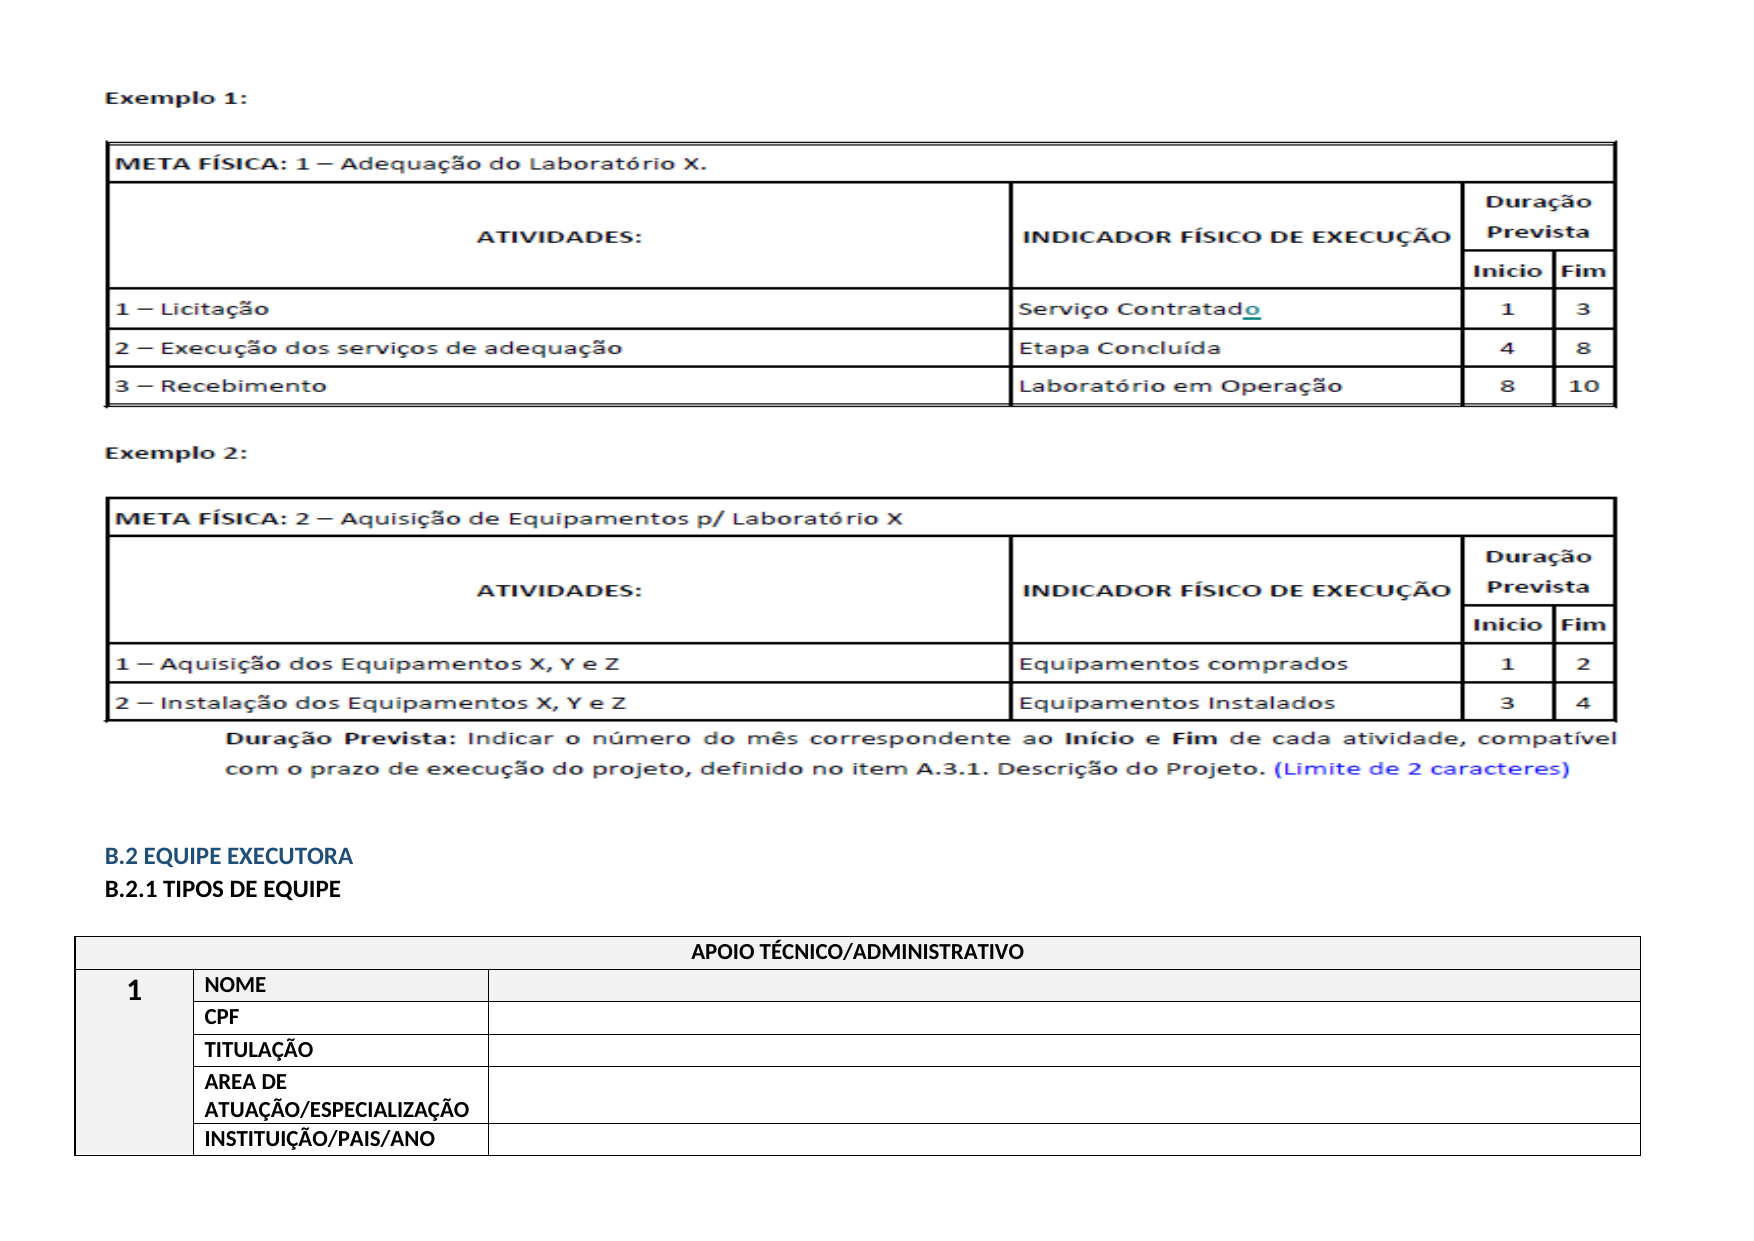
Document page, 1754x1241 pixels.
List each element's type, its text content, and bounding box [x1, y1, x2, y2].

table_cell [489, 1002, 1640, 1034]
table_cell TITULAÇÃO [194, 1035, 488, 1066]
table_cell INSTITUIÇÃO/PAIS/ANO [194, 1124, 488, 1154]
table_header APOIO TÉCNICO/ADMINISTRATIVO [76, 937, 1640, 969]
table_cell [489, 1124, 1640, 1154]
table_cell [489, 1035, 1640, 1066]
table_cell 1 [76, 970, 193, 1154]
picture [75, 75, 1668, 805]
table_cell AREA DE ATUAÇÃO/ESPECIALIZAÇÃO [194, 1067, 488, 1123]
text B.2.1 TIPOS DE EQUIPE [104, 873, 1679, 903]
table_cell [489, 1067, 1640, 1123]
table_cell CPF [194, 1002, 488, 1034]
table_cell NOME [194, 970, 488, 1001]
table_cell [489, 970, 1640, 1001]
text B.2 EQUIPE EXECUTORA [104, 840, 1679, 870]
